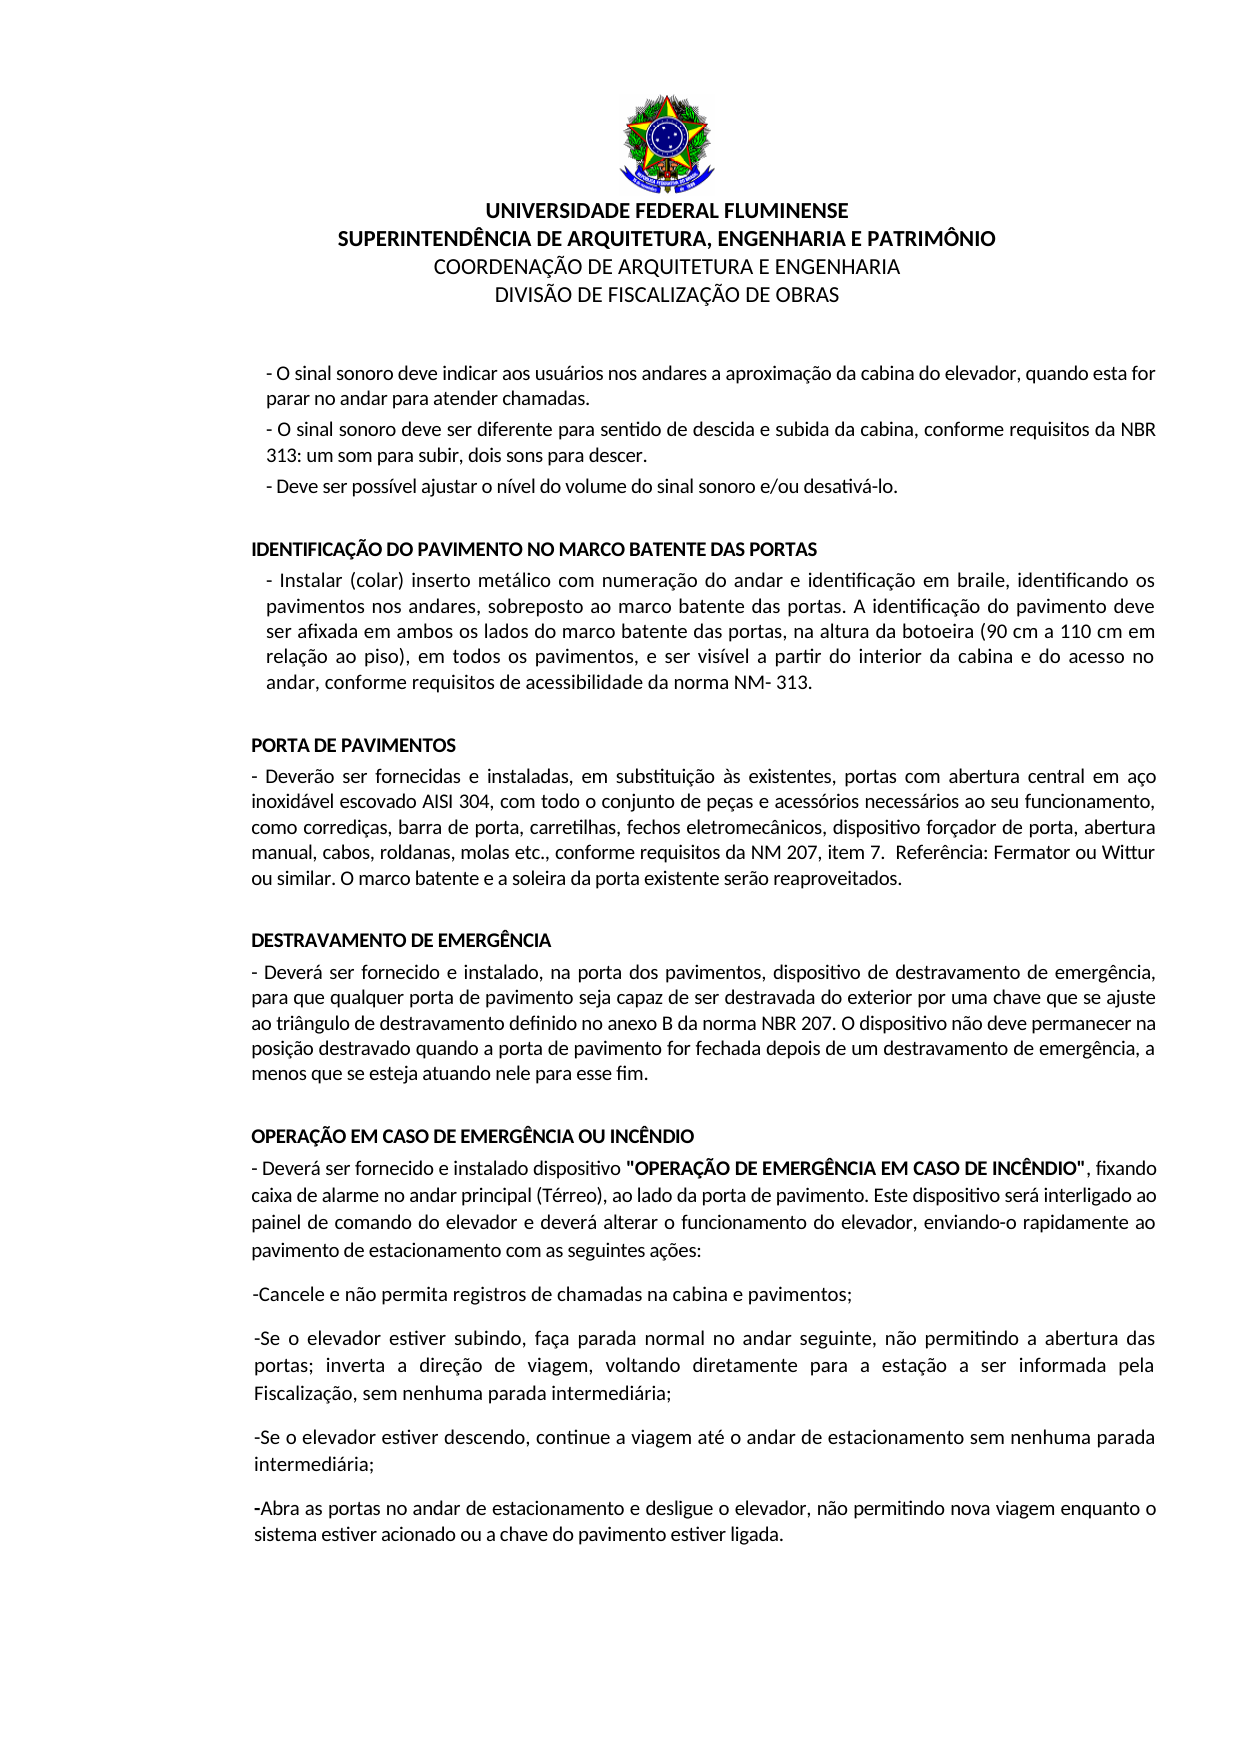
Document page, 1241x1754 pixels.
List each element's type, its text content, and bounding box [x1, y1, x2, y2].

text - O sinal sonoro deve ser diferente para sentido de descida e subida da cabina, conforme requisitos da NBR 313: um som para subir, dois sons para descer. [266, 417, 1157, 467]
text -Abra as portas no andar de estacionamento e desligue o elevador, não permitindo nova viagem enquanto o sistema estiver acionado ou a chave do pavimento estiver ligada. [254, 1495, 1157, 1546]
text - Deve ser possível ajustar o nível do volume do sinal sonoro e/ou desativá-lo. [266, 473, 1157, 499]
text DESTRAVAMENTO DE EMERGÊNCIA [177, 928, 1157, 953]
text OPERAÇÃO EM CASO DE EMERGÊNCIA OU INCÊNDIO [177, 1123, 1157, 1149]
text -Se o elevador estiver descendo, continue a viagem até o andar de estacionamento sem nenhuma parada intermediária; [254, 1424, 1157, 1477]
text IDENTIFICAÇÃO DO PAVIMENTO NO MARCO BATENTE DAS PORTAS [177, 536, 1131, 562]
text -Se o elevador estiver subindo, faça parada normal no andar seguinte, não permitindo a abertura das portas; inverta a direção de viagem, voltando diretamente para a estação a ser informada pela Fiscalização, sem nenhuma parada intermediária; [254, 1325, 1157, 1405]
text - Deverá ser fornecido e instalado, na porta dos pavimentos, dispositivo de destravamento de emergência, para que qualquer porta de pavimento seja capaz de ser destravada do exterior por uma chave que se ajuste ao triângulo de destravamento definido no anexo B da norma NBR 207. O dispositivo não deve permanecer na posição destravado quando a porta de pavimento for fechada depois de um destravamento de emergência, a menos que se esteja atuando nele para esse fim. [251, 959, 1157, 1086]
text PORTA DE PAVIMENTOS [177, 732, 1157, 757]
text - Deverão ser fornecidas e instaladas, em substituição às existentes, portas com abertura central em aço inoxidável escovado AISI 304, com todo o conjunto de peças e acessórios necessários ao seu funcionamento, como corrediças, barra de porta, carretilhas, fechos eletromecânicos, dispositivo forçador de porta, abertura manual, cabos, roldanas, molas etc., conforme requisitos da NM 207, item 7. Referência: Fermator ou Wittur ou similar. O marco batente e a soleira da porta existente serão reaproveitados. [251, 763, 1157, 890]
text - Instalar (colar) inserto metálico com numeração do andar e identificação em braile, identificando os pavimentos nos andares, sobreposto ao marco batente das portas. A identificação do pavimento deve ser afixada em ambos os lados do marco batente das portas, na altura da botoeira (90 cm a 110 cm em relação ao piso), em todos os pavimentos, e ser visível a partir do interior da cabina e do acesso no andar, conforme requisitos de acessibilidade da norma NM- 313. [266, 567, 1157, 694]
text - Deverá ser fornecido e instalado dispositivo "OPERAÇÃO DE EMERGÊNCIA EM CASO DE INCÊNDIO", fixando caixa de alarme no andar principal (Térreo), ao lado da porta de pavimento. Este dispositivo será interligado ao painel de comando do elevador e deverá alterar o funcionamento do elevador, enviando-o rapidamente ao pavimento de estacionamento com as seguintes ações: [251, 1155, 1157, 1262]
text -Cancele e não permita registros de chamadas na cabina e pavimentos; [252, 1281, 1157, 1306]
text - O sinal sonoro deve indicar aos usuários nos andares a aproximação da cabina do elevador, quando esta for parar no andar para atender chamadas. [266, 360, 1157, 411]
